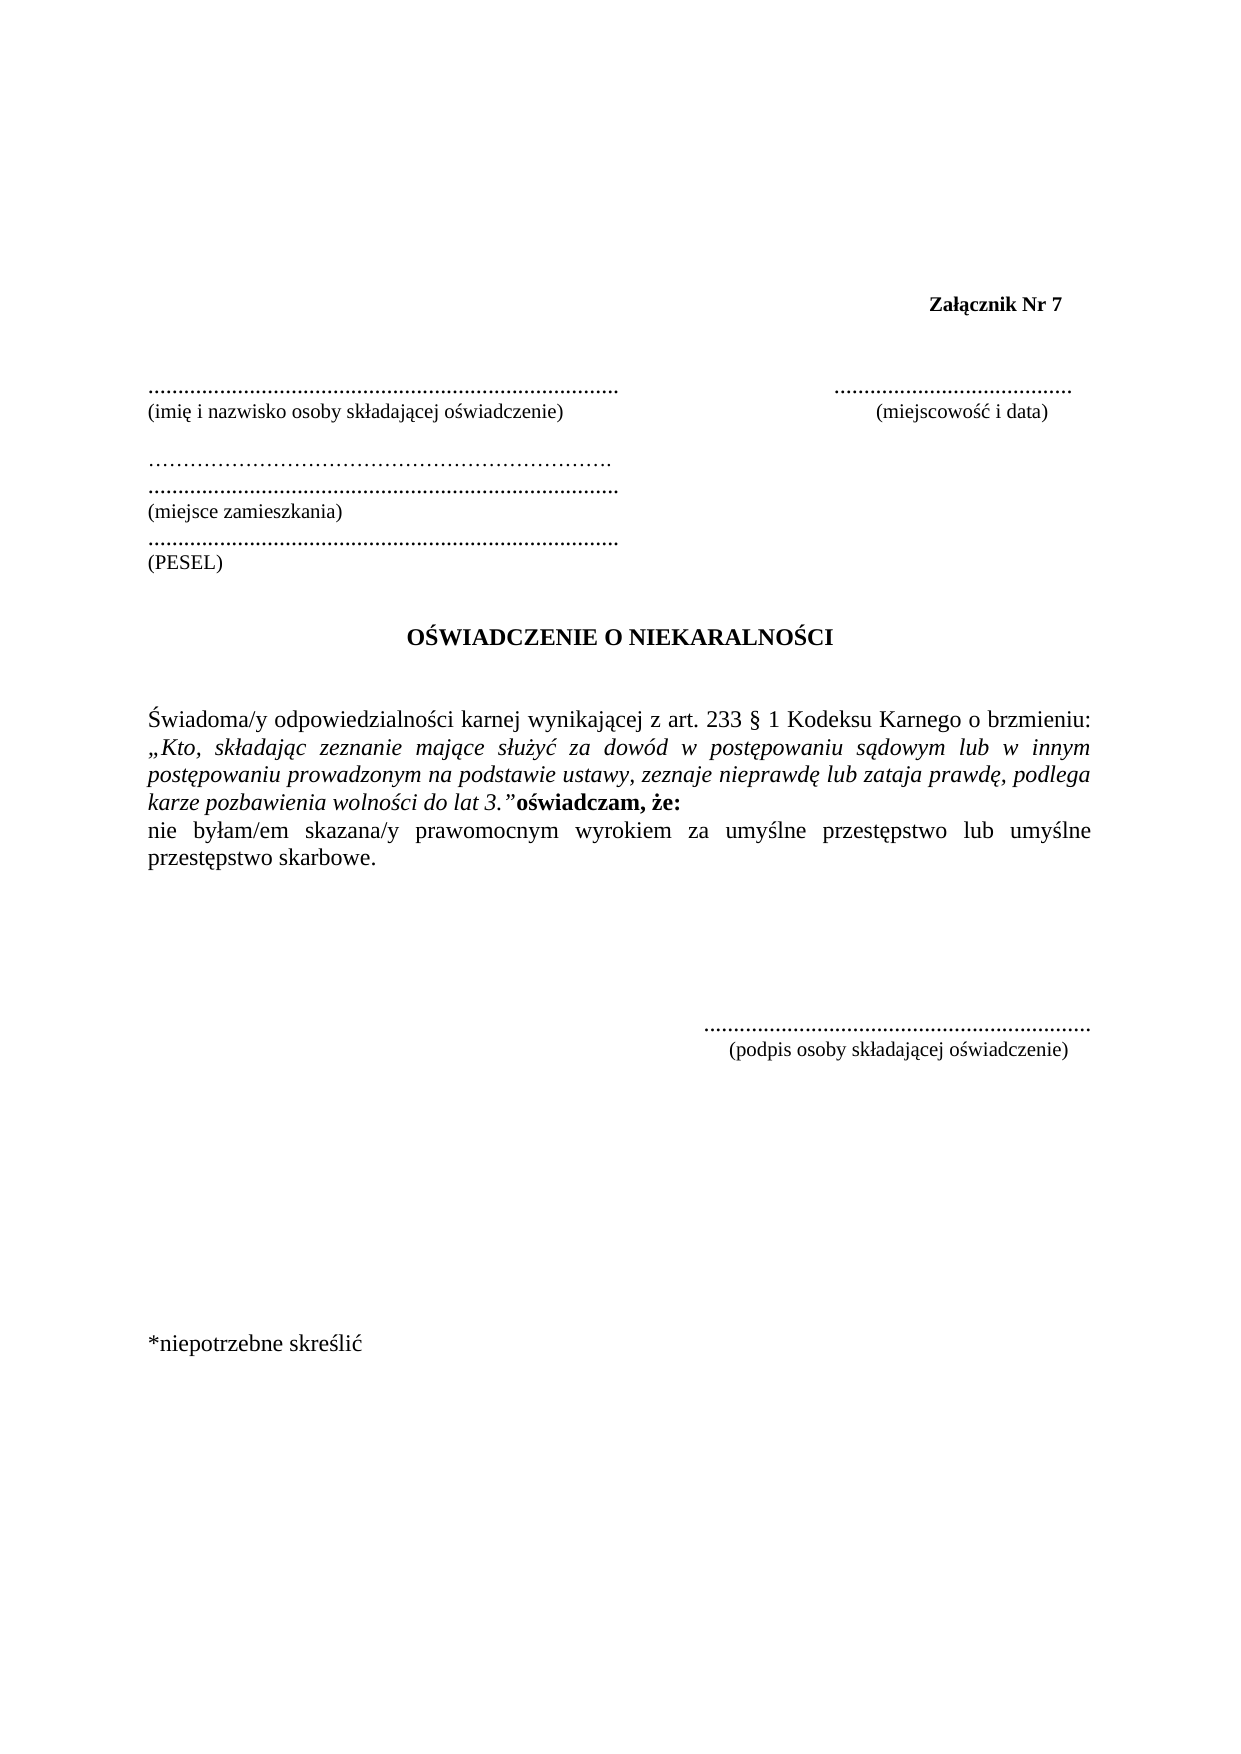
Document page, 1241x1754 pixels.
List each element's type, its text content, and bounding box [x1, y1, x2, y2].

text nie byłam/em skazana/y prawomocnym wyrokiem za umyślne przestępstwo lub umyślne przestępstwo skarbowe. [148, 816, 1093, 871]
text (PESEL) [148, 550, 1093, 574]
text (podpis osoby składającej oświadczenie) [148, 1037, 1093, 1061]
text ............................................................................... [148, 471, 1093, 499]
text *niepotrzebne skreślić [148, 1329, 1093, 1356]
text ............................................................................... [148, 523, 1093, 550]
text …………………………………………………………. [148, 447, 1093, 471]
text Załącznik Nr 7 [148, 292, 1093, 316]
text (imię i nazwisko osoby składającej oświadczenie) (miejscowość i data) [148, 399, 1093, 423]
text OŚWIADCZENIE O NIEKARALNOŚCI [148, 622, 1093, 650]
text Świadoma/y odpowiedzialności karnej wynikającej z art. 233 § 1 Kodeksu Karnego o brzmieniu: „Kto, składając zeznanie mające służyć za dowód w postępowaniu sądowym lub w innym postępowaniu prowadzonym na podstawie ustawy, zeznaje nieprawdę lub zataja prawdę, podlega karze pozbawienia wolności do lat 3.”oświadczam, że: [148, 705, 1093, 816]
text ............................................................................... ........................................ [148, 371, 1093, 399]
text ................................................................. [148, 1009, 1093, 1037]
text (miejsce zamieszkania) [148, 499, 1093, 523]
